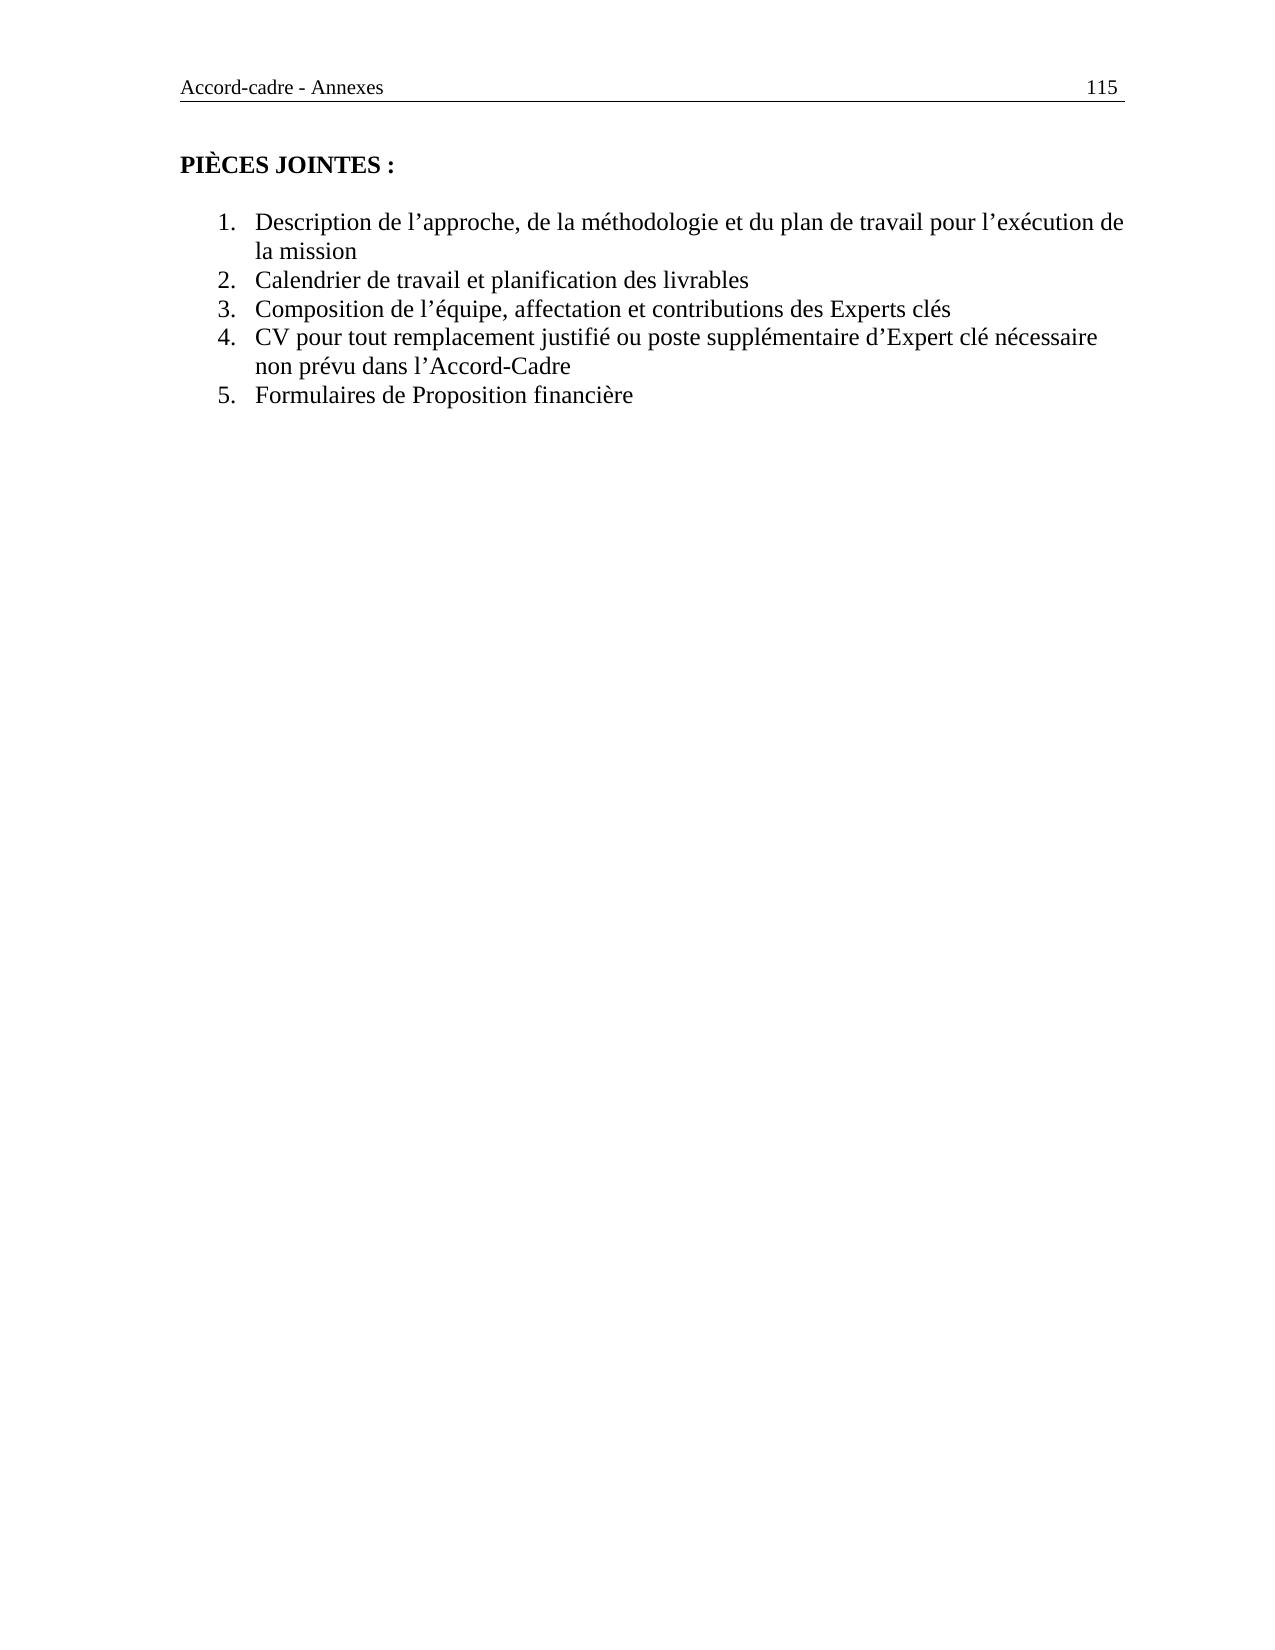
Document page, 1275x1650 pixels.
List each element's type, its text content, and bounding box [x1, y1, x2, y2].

list Composition de l’équipe, affectation et contributions des Experts clés [217, 294, 1125, 322]
list CV pour tout remplacement justifié ou poste supplémentaire d’Expert clé nécessaire non prévu dans l’Accord-Cadre [217, 322, 1125, 380]
list Description de l’approche, de la méthodologie et du plan de travail pour l’exécution de la mission [217, 207, 1125, 265]
text PIÈCES JOINTES : [180, 150, 1125, 179]
list Calendrier de travail et planification des livrables [217, 265, 1125, 294]
list Formulaires de Proposition financière [217, 380, 1125, 409]
